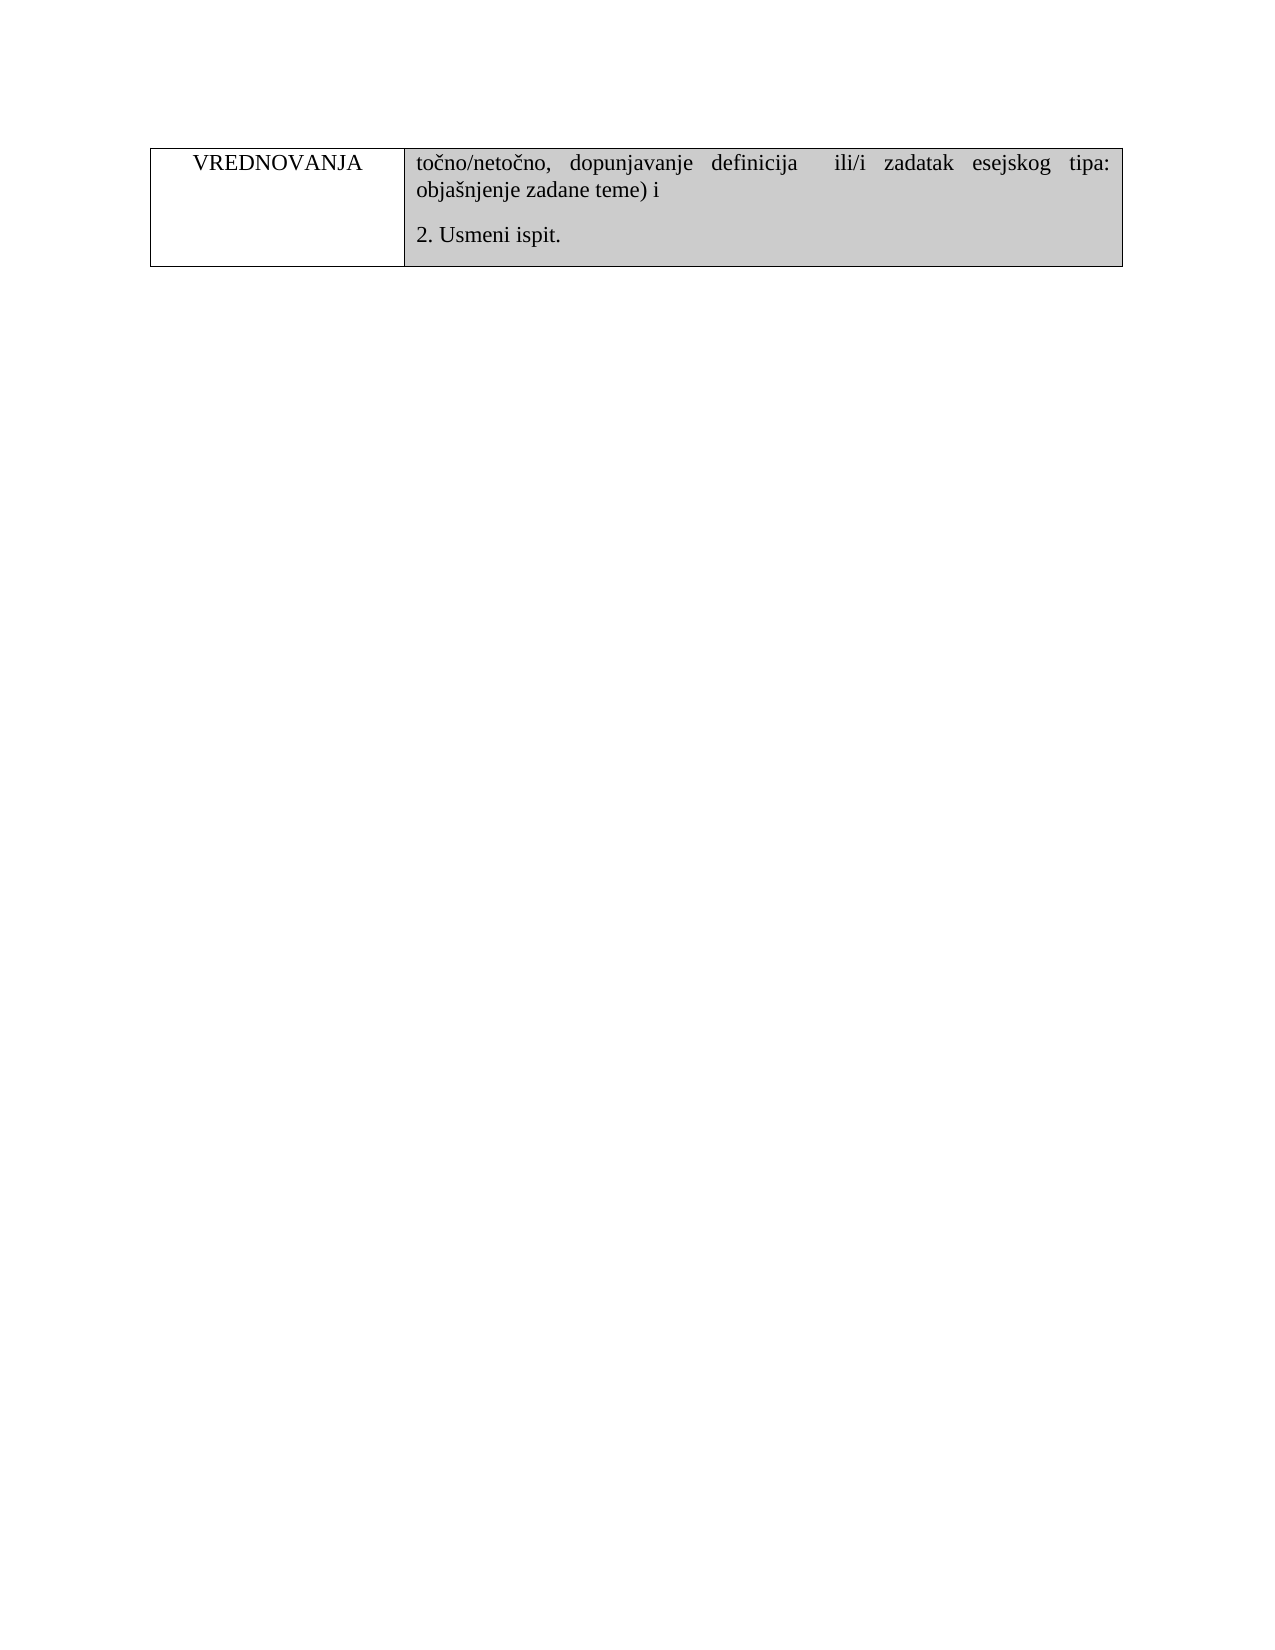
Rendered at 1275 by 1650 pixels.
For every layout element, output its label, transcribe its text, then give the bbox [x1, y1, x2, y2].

table_cell METODE VREDNOVANJA [151, 149, 404, 266]
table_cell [405, 149, 1122, 266]
